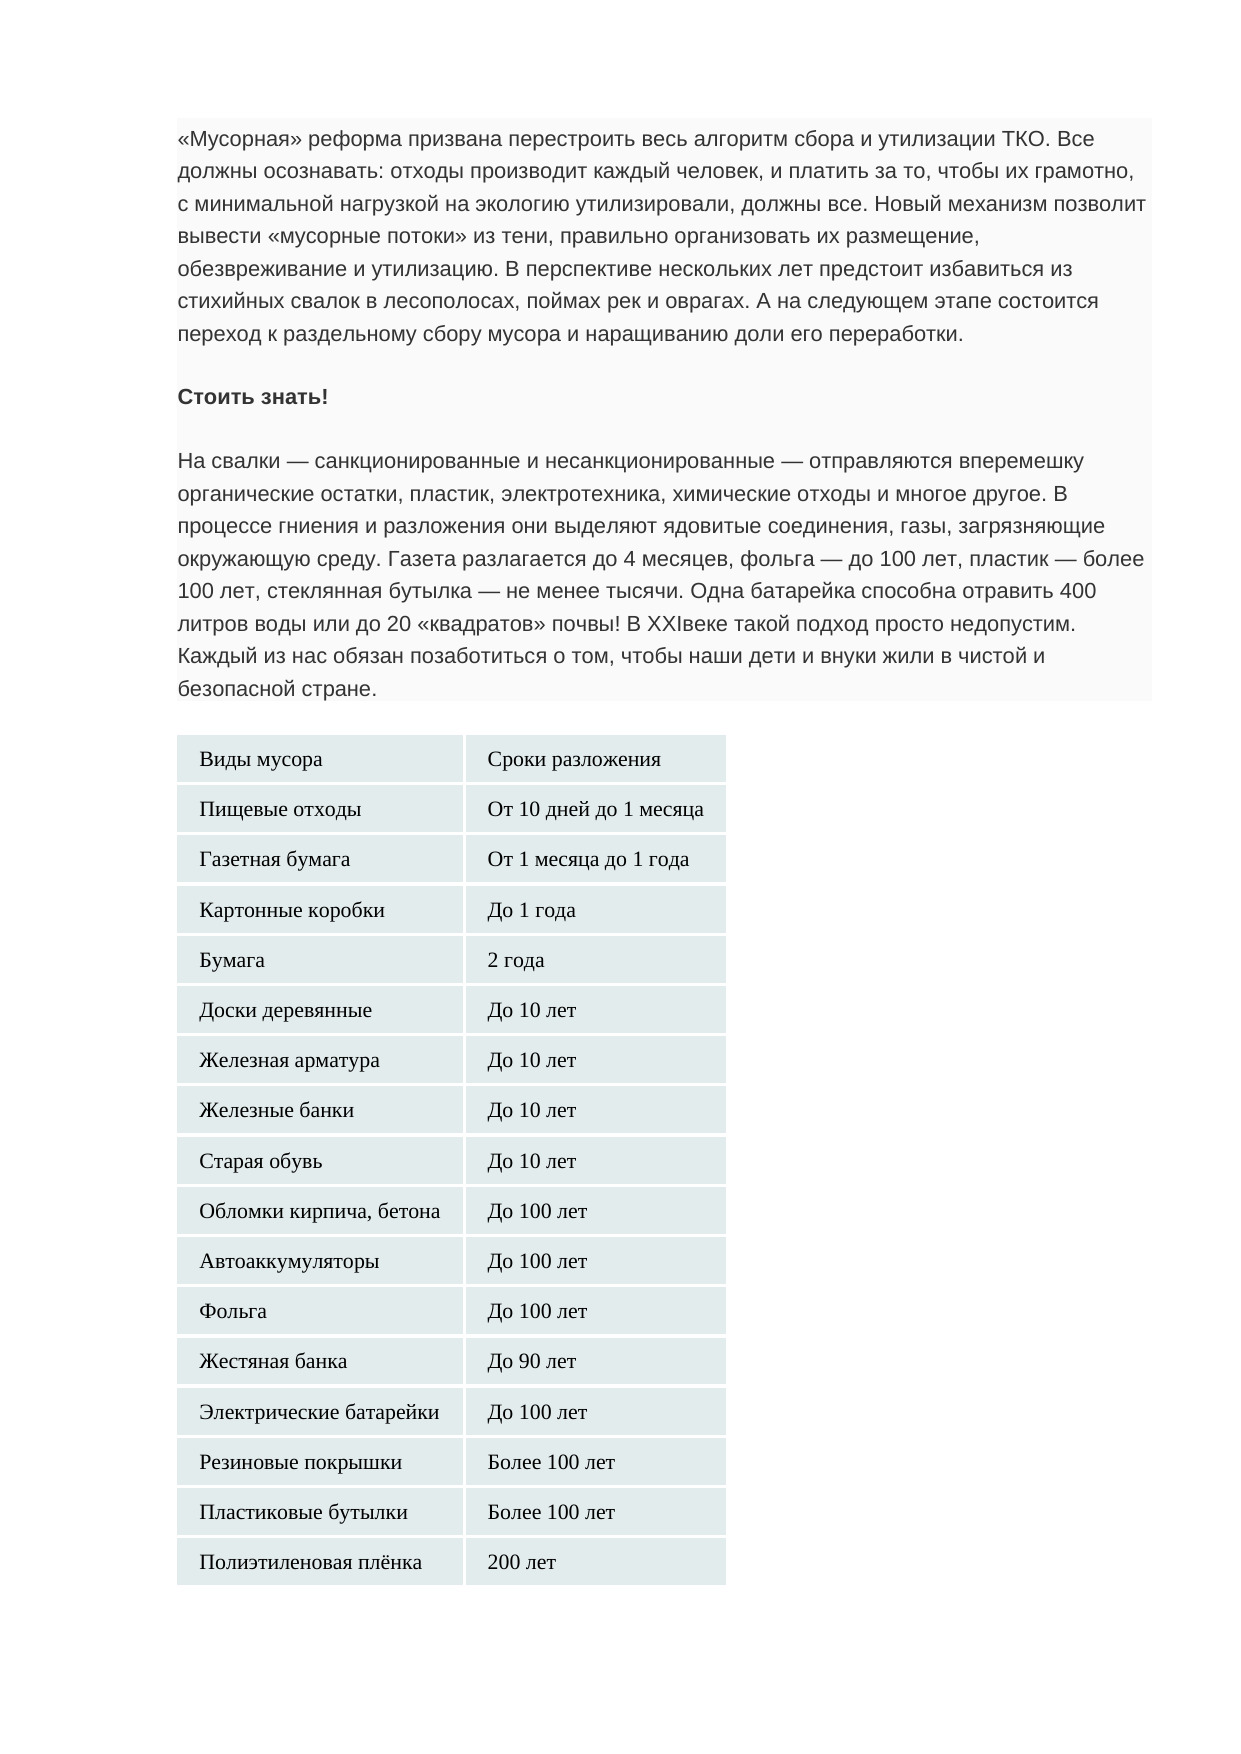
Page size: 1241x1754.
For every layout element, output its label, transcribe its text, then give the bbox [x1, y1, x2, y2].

table_header Виды мусора [177, 735, 463, 782]
table_cell От 1 месяца до 1 года [466, 835, 726, 882]
text На свалки — санкционированные и несанкционированные — отправляются вперемешку органические остатки, пластик, электротехника, химические отходы и многое другое. В процессе гниения и разложения они выделяют ядовитые соединения, газы, загрязняющие окружающую среду. Газета разлагается до 4 месяцев, фольга — до 100 лет, пластик — более 100 лет, стеклянная бутылка — не менее тысячи. Одна батарейка способна отравить 400 литров воды или до 20 «квадратов» почвы! В ХХIвеке такой подход просто недопустим. Каждый из нас обязан позаботиться о том, чтобы наши дети и внуки жили в чистой и безопасной стране. [177, 441, 1152, 701]
text Стоить знать! [177, 377, 1152, 409]
table_cell Железная арматура [177, 1036, 463, 1083]
table_cell От 10 дней до 1 месяца [466, 785, 726, 832]
table_cell Жестяная банка [177, 1338, 463, 1384]
table_cell 2 года [466, 936, 726, 983]
table_cell До 10 лет [466, 1137, 726, 1184]
table_cell До 100 лет [466, 1237, 726, 1284]
table_cell Старая обувь [177, 1137, 463, 1184]
table_cell Обломки кирпича, бетона [177, 1187, 463, 1234]
table_cell Резиновые покрышки [177, 1438, 463, 1485]
table_cell Бумага [177, 936, 463, 983]
table_cell Более 100 лет [466, 1488, 726, 1535]
table_cell До 1 года [466, 886, 726, 933]
table_cell Пищевые отходы [177, 785, 463, 832]
table_cell Автоаккумуляторы [177, 1237, 463, 1284]
table_cell До 10 лет [466, 1086, 726, 1133]
text «Мусорная» реформа призвана перестроить весь алгоритм сбора и утилизации ТКО. Все должны осознавать: отходы производит каждый человек, и платить за то, чтобы их грамотно, с минимальной нагрузкой на экологию утилизировали, должны все. Новый механизм позволит вывести «мусорные потоки» из тени, правильно организовать их размещение, обезвреживание и утилизацию. В перспективе нескольких лет предстоит избавиться из стихийных свалок в лесополосах, поймах рек и оврагах. А на следующем этапе состоится переход к раздельному сбору мусора и наращиванию доли его переработки. [177, 118, 1152, 346]
table_cell Пластиковые бутылки [177, 1488, 463, 1535]
table_cell До 90 лет [466, 1338, 726, 1384]
table_cell До 100 лет [466, 1287, 726, 1334]
table_cell До 100 лет [466, 1187, 726, 1234]
table_header Сроки разложения [466, 735, 726, 782]
table_cell 200 лет [466, 1538, 726, 1585]
table_cell Картонные коробки [177, 886, 463, 933]
table_cell Более 100 лет [466, 1438, 726, 1485]
table_cell Полиэтиленовая плёнка [177, 1538, 463, 1585]
table_cell До 10 лет [466, 1036, 726, 1083]
table_cell Доски деревянные [177, 986, 463, 1033]
table_cell Газетная бумага [177, 835, 463, 882]
table_cell До 100 лет [466, 1388, 726, 1435]
table_cell Железные банки [177, 1086, 463, 1133]
table_cell Фольга [177, 1287, 463, 1334]
table_cell Электрические батарейки [177, 1388, 463, 1435]
table_cell До 10 лет [466, 986, 726, 1033]
